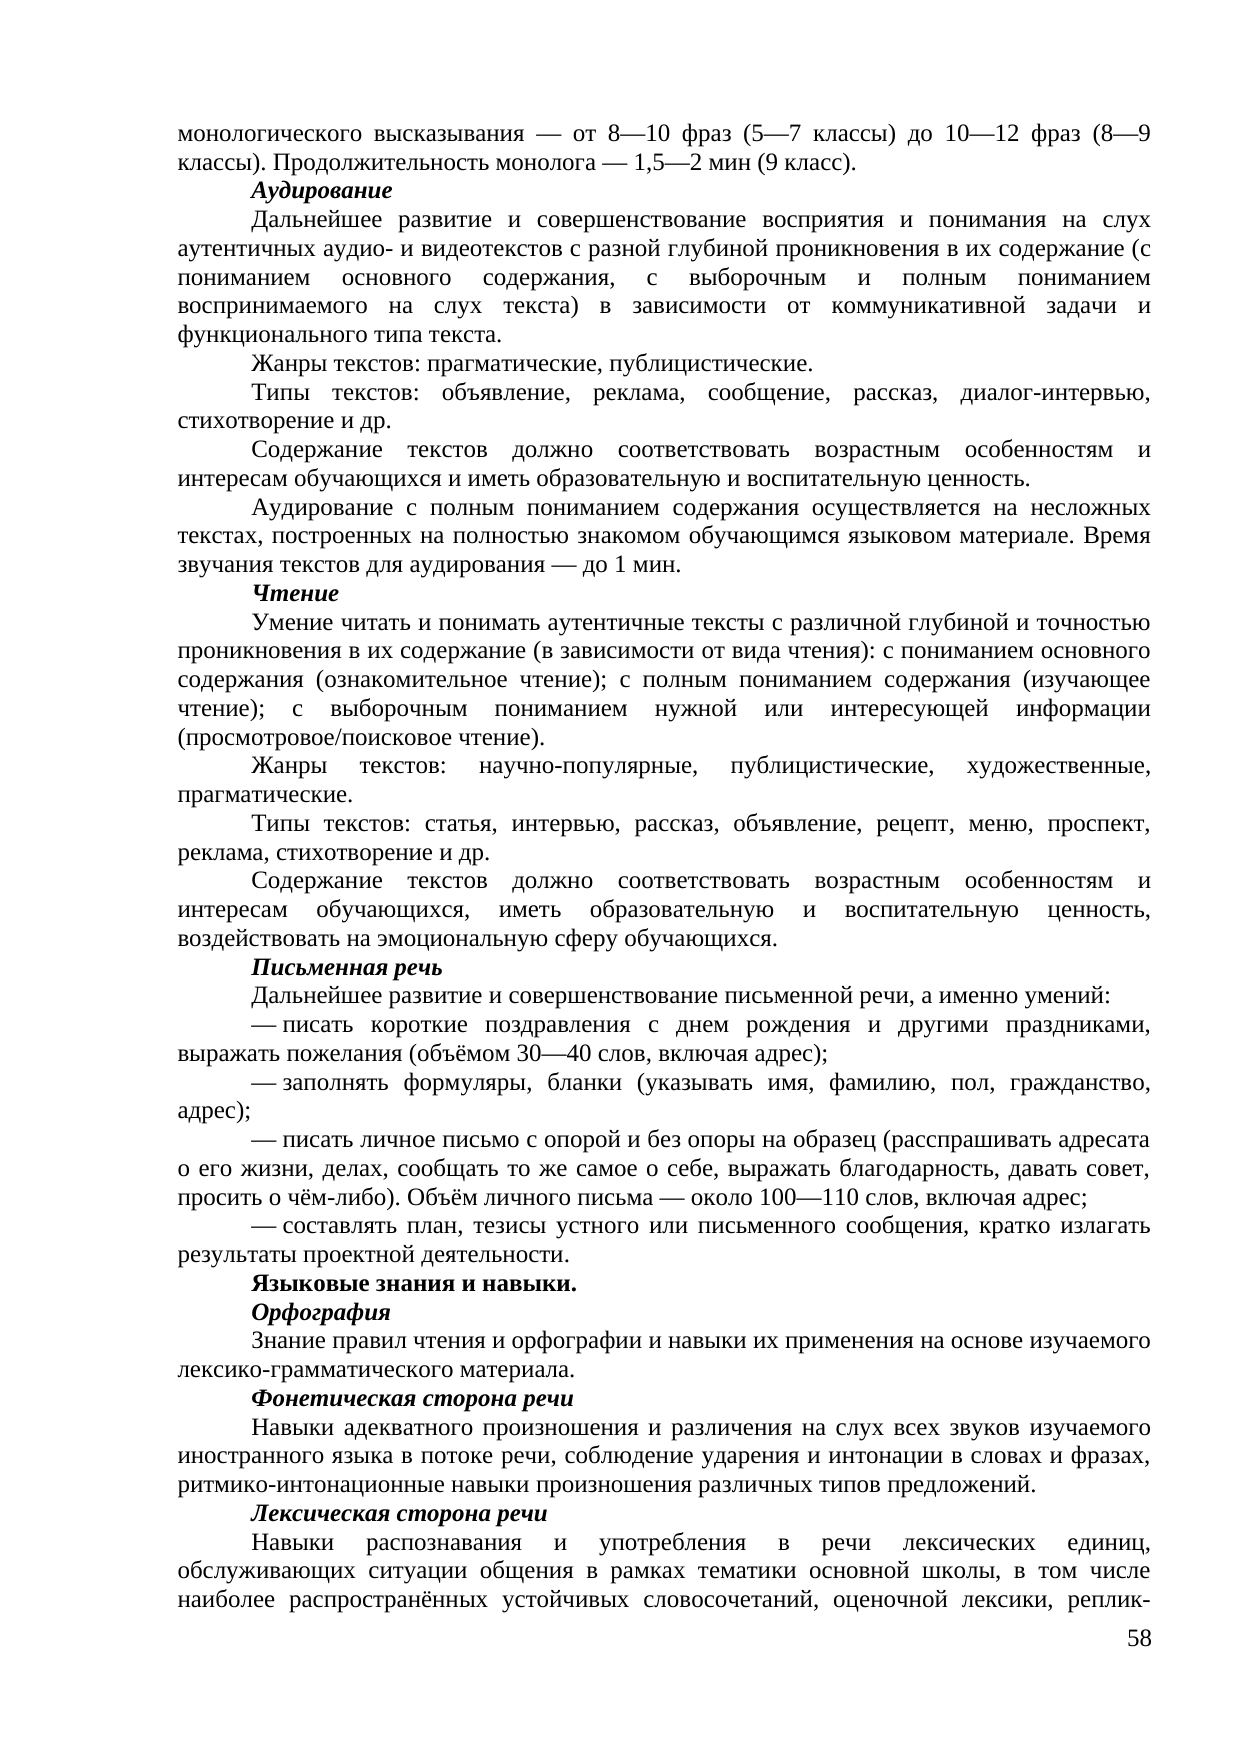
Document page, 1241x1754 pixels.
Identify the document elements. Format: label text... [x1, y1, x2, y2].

text Орфография [177, 1297, 1152, 1326]
text Письменная речь [177, 952, 1152, 981]
text Типы текстов: объявление, реклама, сообщение, рассказ, диалог-интервью, стихотворение и др. [177, 377, 1152, 434]
text Знание правил чтения и орфографии и навыки их применения на основе изучаемого лексико-грамматического материала. [177, 1326, 1152, 1383]
text Дальнейшее развитие и совершенствование письменной речи, а именно умений: [177, 981, 1152, 1009]
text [177, 118, 1152, 176]
text Языковые знания и навыки. [177, 1268, 1152, 1297]
text Дальнейшее развитие и совершенствование восприятия и понимания на слух аутентичных аудио- и видеотекстов с разной глубиной проникновения в их содержание (с пониманием основного содержания, с выборочным и полным пониманием воспринимаемого на слух текста) в зависимости от коммуникативной задачи и функционального типа текста. [177, 204, 1152, 348]
text Жанры текстов: научно-популярные, публицистические, художественные, прагматические. [177, 751, 1152, 808]
text — составлять план, тезисы устного или письменного сообщения, кратко излагать результаты проектной деятельности. [177, 1211, 1152, 1268]
text Фонетическая сторона речи [177, 1383, 1152, 1412]
text Жанры текстов: прагматические, публицистические. [177, 348, 1152, 377]
text Лексическая сторона речи [177, 1498, 1152, 1527]
text — писать личное письмо с опорой и без опоры на образец (расспрашивать адресата о его жизни, делах, сообщать то же самое о себе, выражать благодарность, давать совет, просить о чём-либо). Объём личного письма — около 100—110 слов, включая адрес; [177, 1124, 1152, 1211]
text Умение читать и понимать аутентичные тексты с различной глубиной и точностью проникновения в их содержание (в зависимости от вида чтения): с пониманием основного содержания (ознакомительное чтение); с полным пониманием содержания (изучающее чтение); с выборочным пониманием нужной или интересующей информации (просмотровое/поисковое чтение). [177, 607, 1152, 751]
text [177, 1527, 1152, 1613]
text — заполнять формуляры, бланки (указывать имя, фамилию, пол, гражданство, адрес); [177, 1067, 1152, 1124]
text Аудирование с полным пониманием содержания осуществляется на несложных текстах, построенных на полностью знакомом обучающимся языковом материале. Время звучания текстов для аудирования — до 1 мин. [177, 492, 1152, 578]
text Содержание текстов должно соответствовать возрастным особенностям и интересам обучающихся, иметь образовательную и воспитательную ценность, воздействовать на эмоциональную сферу обучающихся. [177, 866, 1152, 952]
text Навыки адекватного произношения и различения на слух всех звуков изучаемого иностранного языка в потоке речи, соблюдение ударения и интонации в словах и фразах, ритмико-интонационные навыки произношения различных типов предложений. [177, 1412, 1152, 1498]
text Чтение [177, 578, 1152, 607]
text Аудирование [177, 176, 1152, 204]
text Типы текстов: статья, интервью, рассказ, объявление, рецепт, меню, проспект, реклама, стихотворение и др. [177, 808, 1152, 866]
text Содержание текстов должно соответствовать возрастным особенностям и интересам обучающихся и иметь образовательную и воспитательную ценность. [177, 434, 1152, 492]
text — писать короткие поздравления с днем рождения и другими праздниками, выражать пожелания (объёмом 30—40 слов, включая адрес); [177, 1009, 1152, 1067]
